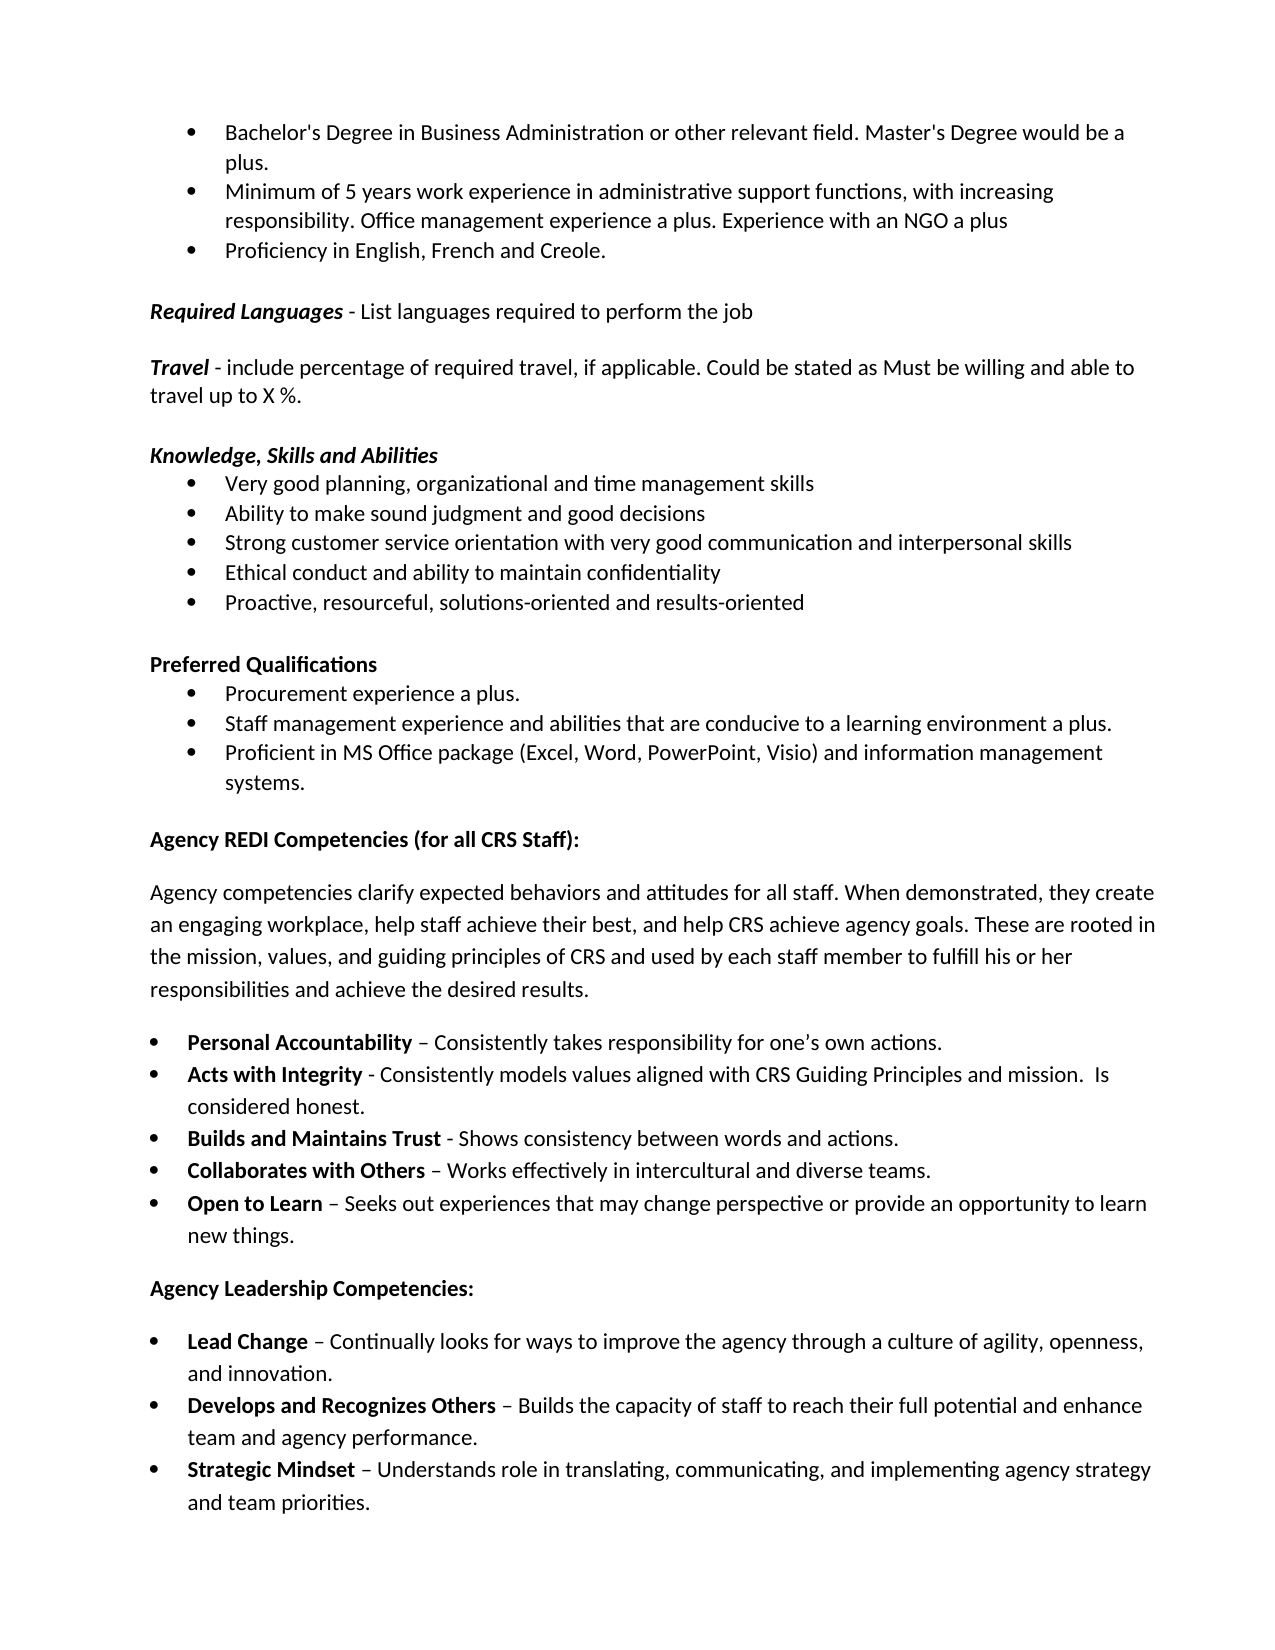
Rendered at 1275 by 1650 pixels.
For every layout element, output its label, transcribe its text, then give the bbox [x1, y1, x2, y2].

list Personal Accountability – Consistently takes responsibility for one’s own actions. [150, 1028, 1167, 1056]
list Proficiency in English, French and Creole. [187, 236, 1167, 264]
list Staff management experience and abilities that are conducive to a learning environment a plus. [187, 709, 1167, 737]
list Collaborates with Others – Works effectively in intercultural and diverse teams. [150, 1156, 1167, 1184]
text Agency Leadership Competencies: [150, 1274, 1167, 1302]
list Acts with Integrity - Consistently models values aligned with CRS Guiding Principles and mission. Is considered honest. [150, 1060, 1167, 1120]
text Travel - include percentage of required travel, if applicable. Could be stated as Must be willing and able to travel up to X %. [150, 353, 1167, 409]
list Bachelor's Degree in Business Administration or other relevant field. Master's Degree would be a plus. [187, 118, 1167, 176]
text Knowledge, Skills and Abilities [150, 441, 1167, 469]
list Strong customer service orientation with very good communication and interpersonal skills [187, 528, 1167, 557]
list Open to Learn – Seeks out experiences that may change perspective or provide an opportunity to learn new things. [150, 1189, 1167, 1249]
list Proficient in MS Office package (Excel, Word, PowerPoint, Visio) and information management systems. [187, 738, 1167, 796]
text Required Languages - List languages required to perform the job [150, 297, 1167, 325]
list Develops and Recognizes Others – Builds the capacity of staff to reach their full potential and enhance team and agency performance. [150, 1391, 1167, 1451]
text Agency competencies clarify expected behaviors and attitudes for all staff. When demonstrated, they create an engaging workplace, help staff achieve their best, and help CRS achieve agency goals. These are rooted in the mission, values, and guiding principles of CRS and used by each staff member to fulfill his or her responsibilities and achieve the desired results. [150, 878, 1167, 1003]
list Builds and Maintains Trust - Shows consistency between words and actions. [150, 1124, 1167, 1152]
list Proactive, resourceful, solutions-oriented and results-oriented [187, 588, 1167, 616]
list Very good planning, organizational and time management skills [187, 469, 1167, 497]
text Agency REDI Competencies (for all CRS Staff): [150, 825, 1167, 853]
list Strategic Mindset – Understands role in translating, communicating, and implementing agency strategy and team priorities. [150, 1456, 1167, 1516]
list Lead Change – Continually looks for ways to improve the agency through a culture of agility, openness, and innovation. [150, 1327, 1167, 1387]
list Procurement experience a plus. [187, 679, 1167, 708]
list Ability to make sound judgment and good decisions [187, 499, 1167, 527]
text Preferred Qualifications [150, 650, 1167, 678]
list Minimum of 5 years work experience in administrative support functions, with increasing responsibility. Office management experience a plus. Experience with an NGO a plus [187, 177, 1167, 234]
list Ethical conduct and ability to maintain confidentiality [187, 558, 1167, 586]
